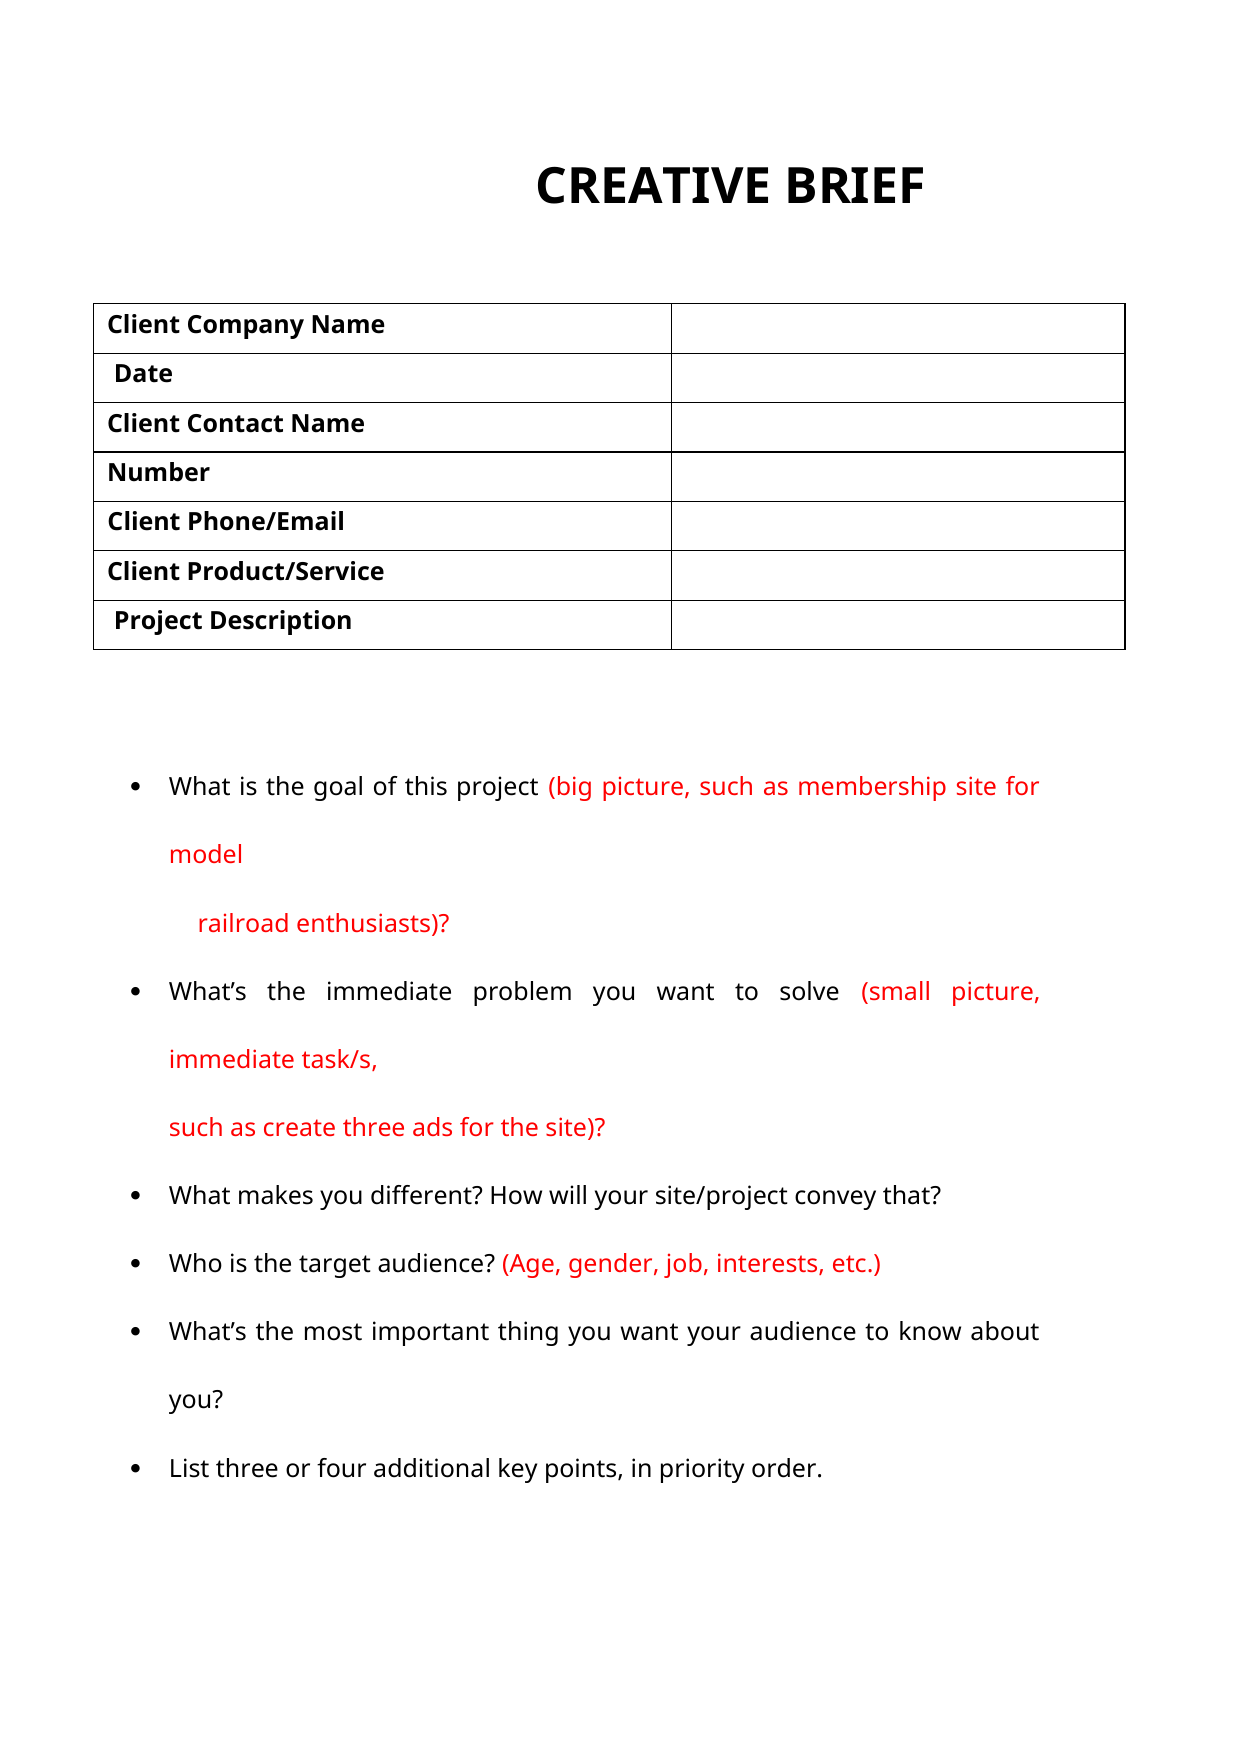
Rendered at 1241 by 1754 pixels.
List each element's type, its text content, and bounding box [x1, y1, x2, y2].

list What makes you different? How will your site/project convey that? [131, 1178, 1041, 1212]
table_cell [672, 403, 1124, 451]
table_cell Client Contact Name [94, 403, 671, 451]
table_cell [672, 453, 1124, 501]
table_cell Client Phone/Email [94, 502, 671, 550]
list What’s the immediate problem you want to solve (small picture, immediate task/s, [131, 973, 1041, 1076]
table_cell Project Description [94, 601, 671, 649]
table_cell Number [94, 453, 671, 501]
text CREATIVE BRIEF [94, 150, 1090, 218]
list List three or four additional key points, in priority order. [131, 1450, 1041, 1484]
text railroad enthusiasts)? [94, 905, 1069, 939]
table_cell [672, 354, 1124, 402]
table_cell [672, 551, 1124, 599]
table_cell [672, 502, 1124, 550]
table_header Client Company Name [94, 304, 671, 353]
list What is the goal of this project (big picture, such as membership site for model [131, 769, 1041, 871]
list What’s the most important thing you want your audience to know about you? [131, 1314, 1041, 1416]
list such as create three ads for the site)? [169, 1110, 1041, 1144]
table_cell [672, 601, 1124, 649]
table_cell Date [94, 354, 671, 402]
table_cell Client Product/Service [94, 551, 671, 599]
table_header [672, 304, 1124, 353]
list Who is the target audience? (Age, gender, job, interests, etc.) [131, 1246, 1041, 1280]
